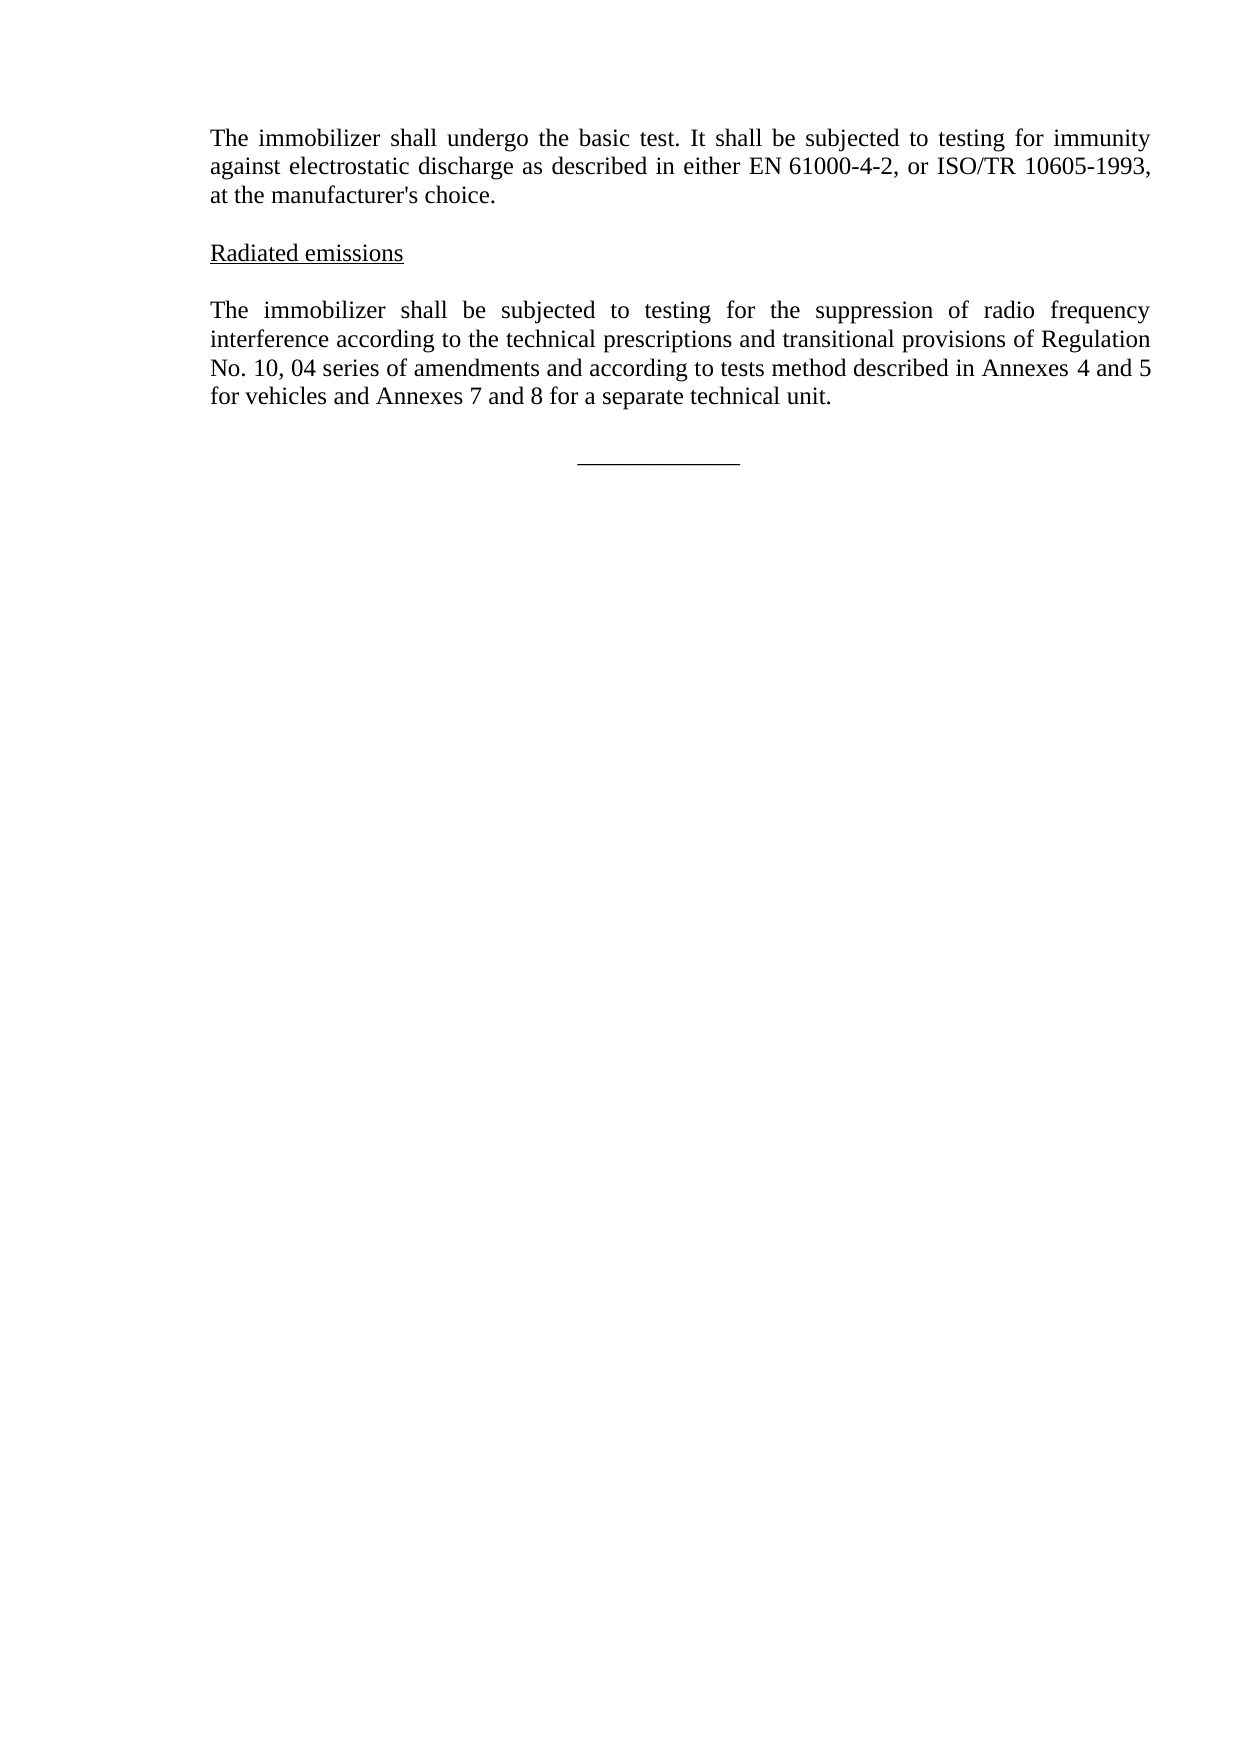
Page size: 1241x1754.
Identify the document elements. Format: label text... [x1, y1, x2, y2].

subtitle The immobilizer shall be subjected to testing for the suppression of radio frequency interference according to the technical prescriptions and transitional provisions of Regulation No. 10, 04 series of amendments and according to tests method described in Annexes 4 and 5 for vehicles and Annexes 7 and 8 for a separate technical unit. [210, 295, 1152, 410]
text The immobilizer shall undergo the basic test. It shall be subjected to testing for immunity against electrostatic discharge as described in either EN 61000-4-2, or ISO/TR 10605-1993, at the manufacturer's choice. [210, 123, 1152, 209]
text _____________ [165, 439, 1152, 468]
subtitle Radiated emissions [210, 238, 1152, 266]
